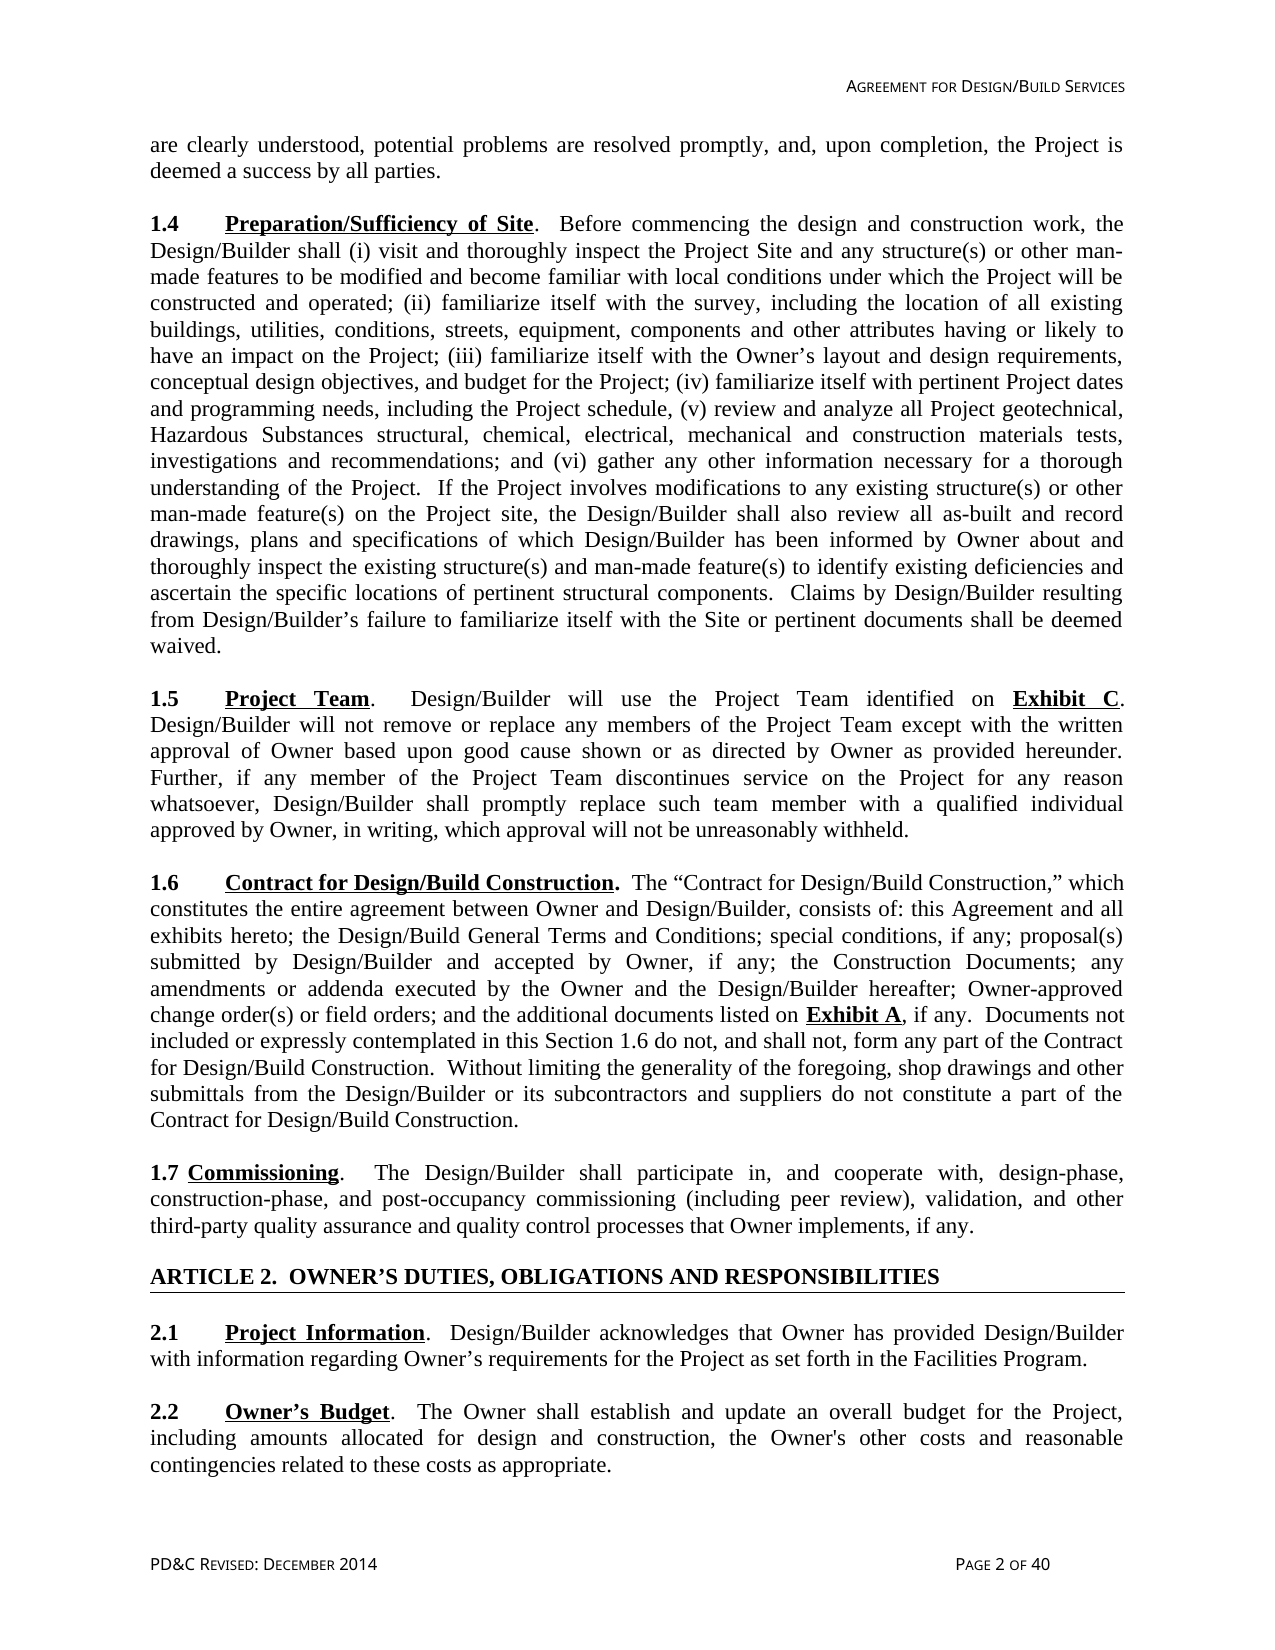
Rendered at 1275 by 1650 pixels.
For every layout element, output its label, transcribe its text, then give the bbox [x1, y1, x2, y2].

text 2.2 Owner’s Budget. The Owner shall establish and update an overall budget for the Project, including amounts allocated for design and construction, the Owner's other costs and reasonable contingencies related to these costs as appropriate. [150, 1398, 1125, 1477]
subtitle 1.6 Contract for Design/Build Construction. The “Contract for Design/Build Construction,” which constitutes the entire agreement between Owner and Design/Builder, consists of: this Agreement and all exhibits hereto; the Design/Build General Terms and Conditions; special conditions, if any; proposal(s) submitted by Design/Builder and accepted by Owner, if any; the Construction Documents; any amendments or addenda executed by the Owner and the Design/Builder hereafter; Owner-approved change order(s) or field orders; and the additional documents listed on Exhibit A, if any. Documents not included or expressly contemplated in this Section 1.6 do not, and shall not, form any part of the Contract for Design/Build Construction. Without limiting the generality of the foregoing, shop drawings and other submittals from the Design/Builder or its subcontractors and suppliers do not constitute a part of the Contract for Design/Build Construction. [150, 869, 1125, 1133]
subtitle 2.1 Project Information. Design/Builder acknowledges that Owner has provided Design/Builder with information regarding Owner’s requirements for the Project as set forth in the Facilities Program. [150, 1319, 1125, 1372]
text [150, 131, 1125, 184]
text 1.5 Project Team. Design/Builder will use the Project Team identified on Exhibit C. Design/Builder will not remove or replace any members of the Project Team except with the written approval of Owner based upon good cause shown or as directed by Owner as provided hereunder. Further, if any member of the Project Team discontinues service on the Project for any reason whatsoever, Design/Builder shall promptly replace such team member with a qualified individual approved by Owner, in writing, which approval will not be unreasonably withheld. [150, 685, 1125, 843]
subtitle ARTICLE 2. OWNER’S DUTIES, OBLIGATIONS AND RESPONSIBILITIES [150, 1263, 1125, 1292]
list 1.7 Commissioning. The Design/Builder shall participate in, and cooperate with, design-phase, construction-phase, and post-occupancy commissioning (including peer review), validation, and other third-party quality assurance and quality control processes that Owner implements, if any. [150, 1159, 1125, 1238]
text 1.4 Preparation/Sufficiency of Site. Before commencing the design and construction work, the Design/Builder shall (i) visit and thoroughly inspect the Project Site and any structure(s) or other man-made features to be modified and become familiar with local conditions under which the Project will be constructed and operated; (ii) familiarize itself with the survey, including the location of all existing buildings, utilities, conditions, streets, equipment, components and other attributes having or likely to have an impact on the Project; (iii) familiarize itself with the Owner’s layout and design requirements, conceptual design objectives, and budget for the Project; (iv) familiarize itself with pertinent Project dates and programming needs, including the Project schedule, (v) review and analyze all Project geotechnical, Hazardous Substances structural, chemical, electrical, mechanical and construction materials tests, investigations and recommendations; and (vi) gather any other information necessary for a thorough understanding of the Project. If the Project involves modifications to any existing structure(s) or other man-made feature(s) on the Project site, the Design/Builder shall also review all as-built and record drawings, plans and specifications of which Design/Builder has been informed by Owner about and thoroughly inspect the existing structure(s) and man-made feature(s) to identify existing deficiencies and ascertain the specific locations of pertinent structural components. Claims by Design/Builder resulting from Design/Builder’s failure to familiarize itself with the Site or pertinent documents shall be deemed waived. [150, 210, 1125, 658]
